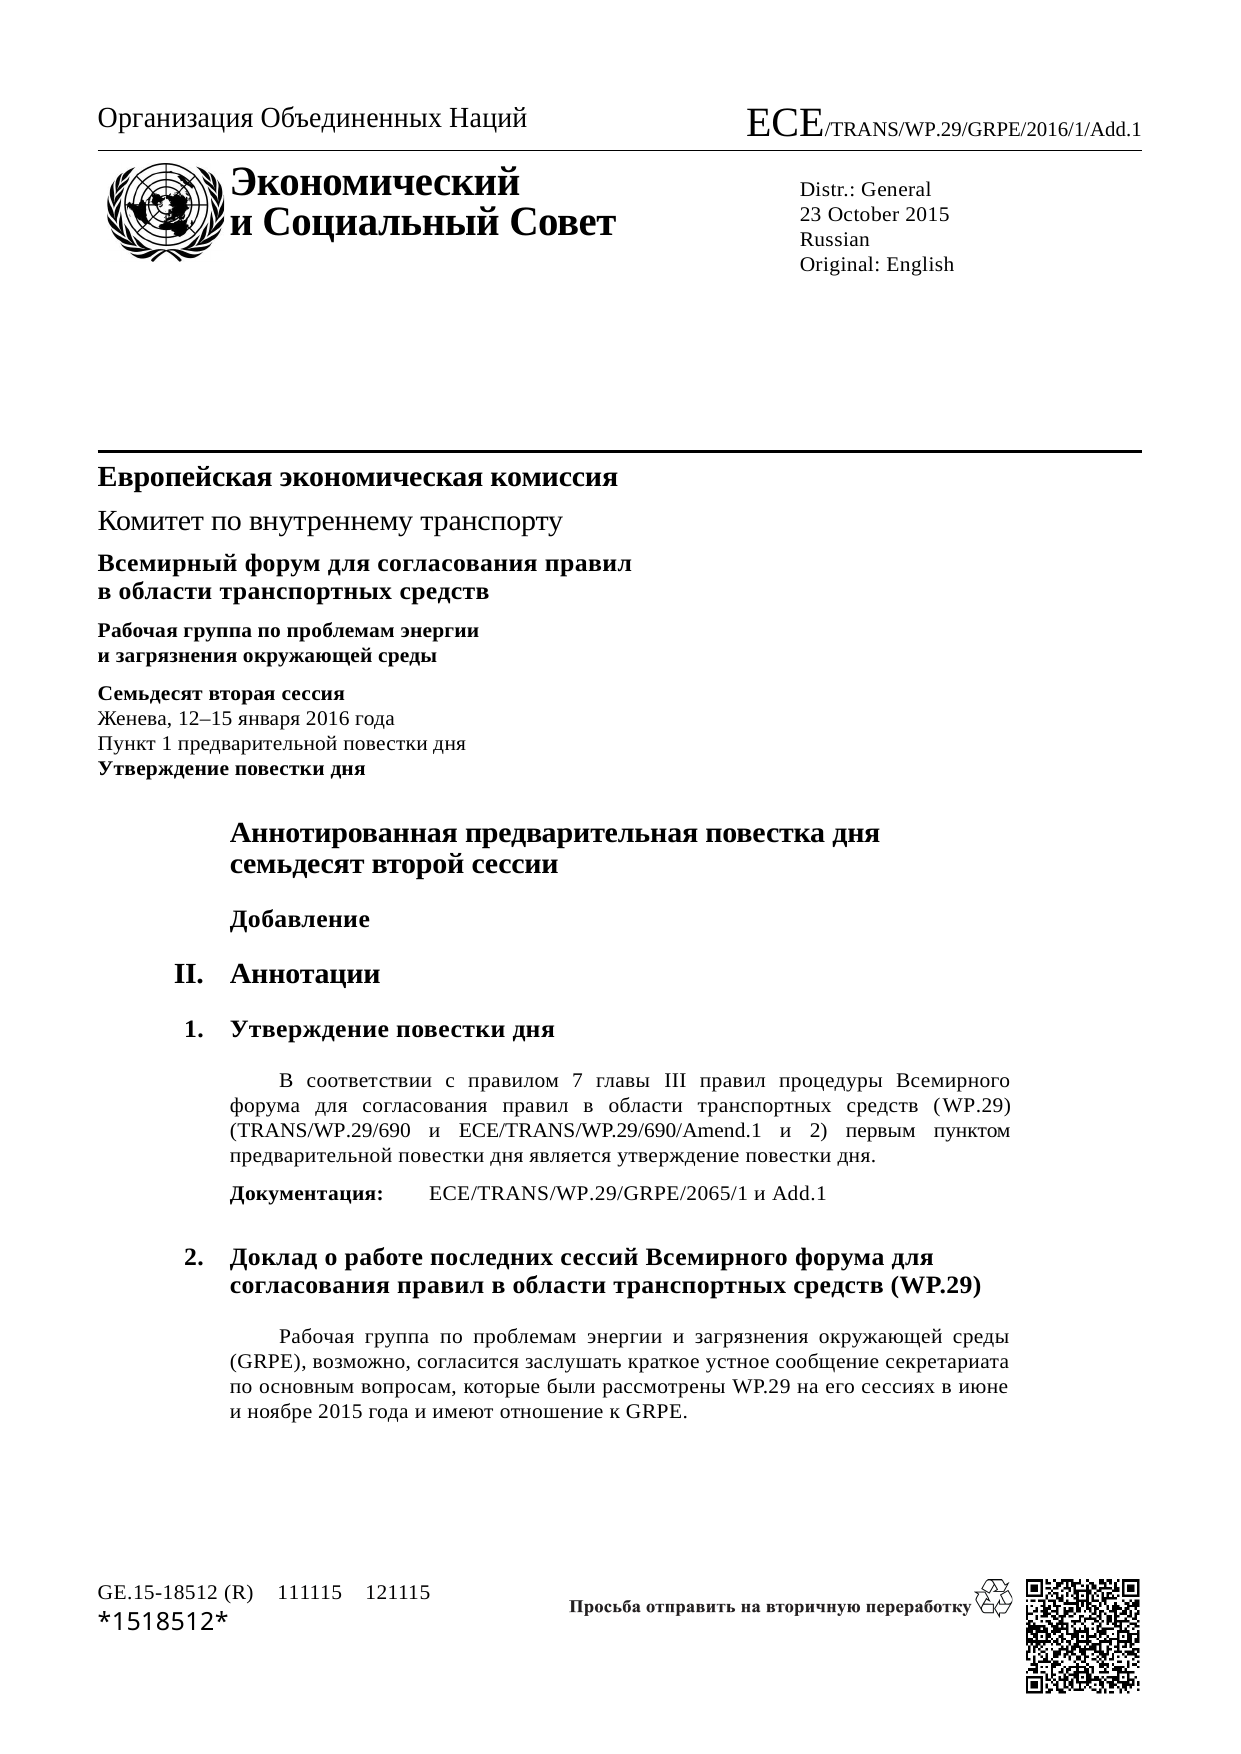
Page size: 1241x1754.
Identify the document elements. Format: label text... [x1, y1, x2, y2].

text Аннотированная предварительная повестка дня семьдесят второй сессии [97, 818, 1011, 880]
text Пункт 1 предварительной повестки дня [97, 730, 1011, 755]
text Женева, 12–15 января 2016 года [97, 705, 1011, 730]
picture [569, 1579, 1013, 1618]
picture [107, 163, 225, 262]
text II. Аннотации [97, 958, 1011, 989]
text Документация: ECE/TRANS/WP.29/GRPE/2065/1 и Add.1 [229, 1180, 1011, 1205]
text 1. Утверждение повестки дня [97, 1014, 1011, 1043]
text Семьдесят вторая сессия [97, 680, 1011, 705]
text Утверждение повестки дня [97, 755, 1011, 780]
text Комитет по внутреннему транспорту [97, 505, 1011, 536]
text Всемирный форум для согласования правил в области транспортных средств [97, 549, 1011, 605]
text В соответствии с правилом 7 главы III правил процедуры Всемирного форума для согласования правил в области транспортных средств (WP.29) (TRANS/WP.29/690 и ECE/TRANS/WP.29/690/Amend.1 и 2) первым пунктом предварительной повестки дня является утверждение повестки дня. [229, 1068, 1011, 1168]
text Европейская экономическая комиссия [97, 461, 1011, 493]
text Рабочая группа по проблемам энергии и загрязнения окружающей среды (GRPE), возможно, согласится заслушать краткое устное сообщение секретариата по основным вопросам, которые были рассмотрены WP.29 на его сессиях в июне и ноябре 2015 года и имеют отношение к GRPE. [229, 1324, 1011, 1424]
text Рабочая группа по проблемам энергии и загрязнения окружающей среды [97, 618, 1011, 668]
text Добавление [97, 905, 1011, 933]
text 2. Доклад о работе последних сессий Всемирного форума для согласования правил в области транспортных средств (WP.29) [97, 1243, 1011, 1299]
picture [1026, 1579, 1140, 1694]
